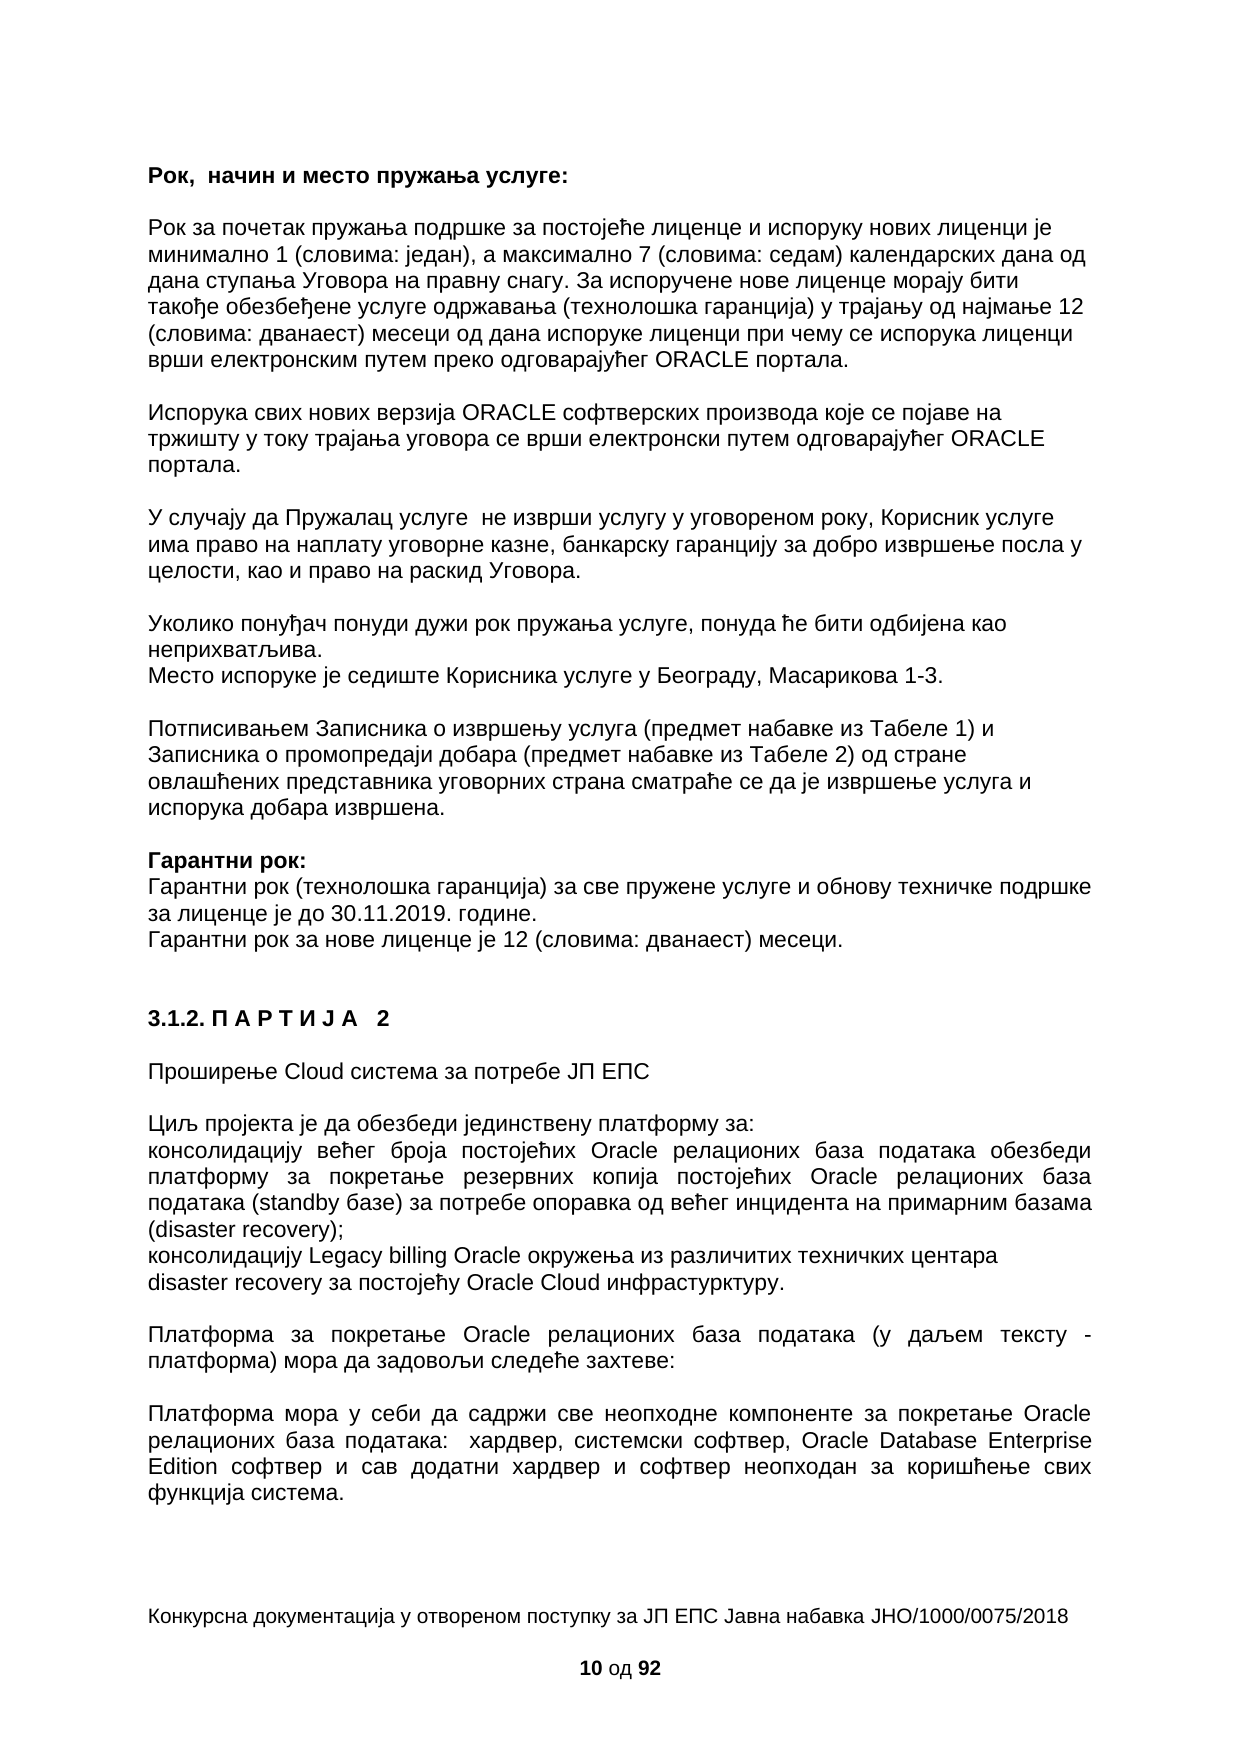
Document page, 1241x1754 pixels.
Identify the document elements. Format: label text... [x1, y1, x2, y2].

text Гарантни рок (технолошка гаранција) за све пружене услуге и обнову техничке подршке за лиценце је до 30.11.2019. године. [148, 873, 1092, 926]
text disaster recovery за постојећу Oracle Cloud инфрастурктуру. [148, 1268, 1092, 1295]
text У случају да Пружалац услуге не изврши услугу у уговореном року, Корисник услуге има право на наплату уговорне казне, банкарску гаранцију за добро извршење посла у целости, као и право на раскид Уговора. [148, 504, 1092, 583]
text 3.1.2. П А Р Т И Ј А 2 [148, 1005, 1092, 1031]
text Уколико понуђач понуди дужи рок пружања услуге, понуда ће бити одбијена као неприхватљива. [148, 609, 1092, 662]
text Место испоруке је седиште Корисника услуге у Београду, Mасарикова 1-3. [148, 662, 1092, 689]
text Циљ пројекта је да обезбеди јединствену платформу за: [148, 1110, 1092, 1137]
text Рок, начин и место пружања услуге: [148, 135, 1092, 188]
text Испорука свих нових верзија ORACLE софтверских производа које се појаве на тржишту у току трајања уговора се врши електронски путем одговарајућег ORACLE портала. [148, 399, 1092, 478]
text Рок за почетак пружања подршке за постојеће лиценце и испоруку нових лиценци је минимално 1 (словима: један), а максимално 7 (словима: седам) календарских дана од дана ступања Уговора на правну снагу. За испоручене нове лиценце морају бити такође обезбеђене услуге одржавања (технолошка гаранција) у трајању од најмање 12 (словима: дванаест) месеци од дана испоруке лиценци при чему се испорука лиценци врши електронским путем преко одговарајућег ORACLE портала. [148, 214, 1092, 372]
text Потписивањем Записника о извршењу услуга (предмет набавке из Табеле 1) и Записника о промопредаји добара (предмет набавке из Табеле 2) од стране овлашћених представника уговорних страна сматраће се да је извршење услуга и испорука добара извршена. [148, 715, 1092, 820]
text Платформа за покретање Oracle релационих база података (у даљем тексту - платформа) мора да задовољи следеће захтеве: [148, 1321, 1092, 1374]
text консолидацију већег броја постојећих Oracle релационих база података обезбеди платформу за покретање резервних копија постојећих Oracle релационих база података (standby базе) за потребе опоравка од већег инцидента на примарним базама (disaster recovery); [148, 1137, 1092, 1242]
text Проширење Cloud система за потребе ЈП ЕПС [148, 1058, 1092, 1084]
text Гарантни рок: [148, 847, 1092, 873]
text Гарантни рок за нове лиценце је 12 (словима: дванаест) месеци. [148, 926, 1092, 952]
text Платформа мора у себи да садржи све неопходне компоненте за покретање Oracle релационих база података: хардвер, системски софтвер, Оracle Database Enterprise Edition софтвер и сав додатни хардвер и софтвер неопходан за коришћење свих функција система. [148, 1400, 1092, 1506]
text консолидацију Legacy billing Oracle окружења из различитих техничких центара [148, 1242, 1092, 1268]
